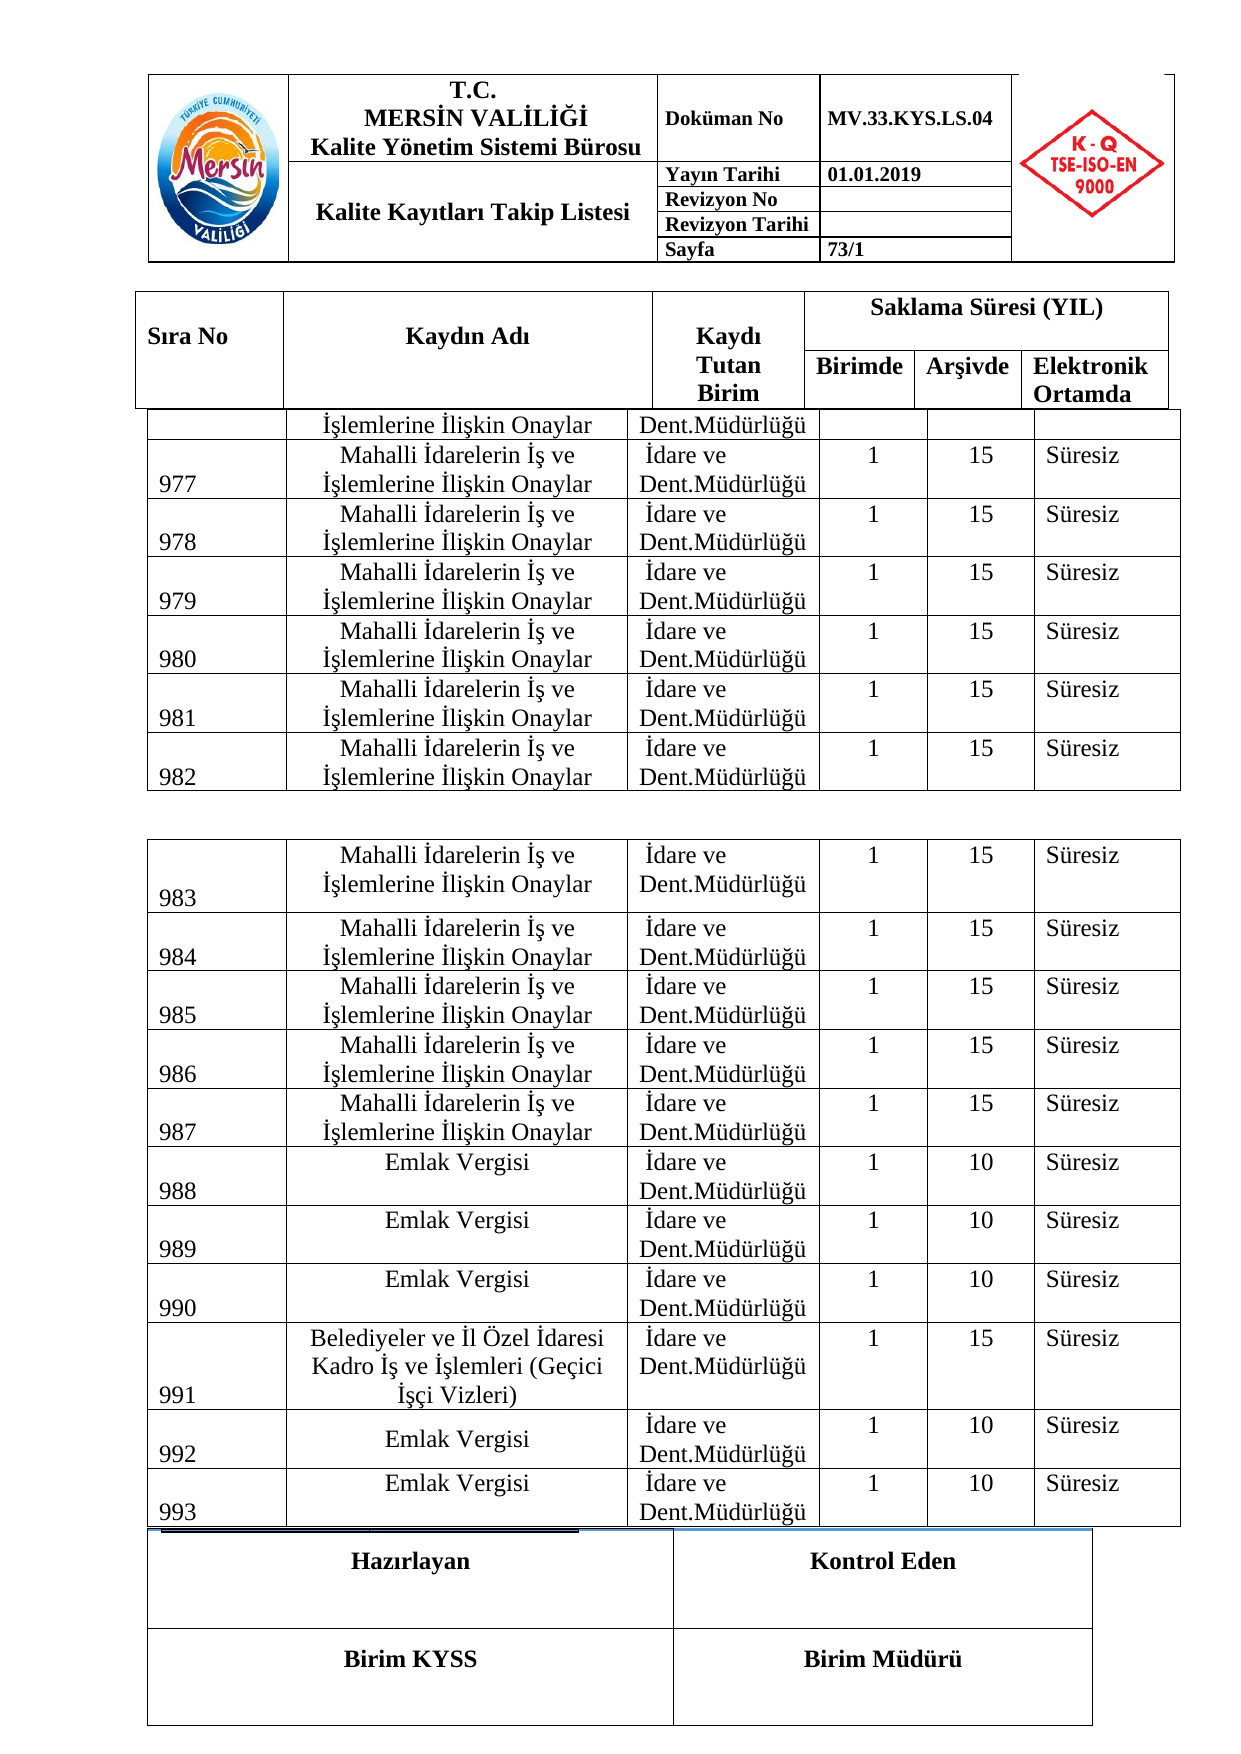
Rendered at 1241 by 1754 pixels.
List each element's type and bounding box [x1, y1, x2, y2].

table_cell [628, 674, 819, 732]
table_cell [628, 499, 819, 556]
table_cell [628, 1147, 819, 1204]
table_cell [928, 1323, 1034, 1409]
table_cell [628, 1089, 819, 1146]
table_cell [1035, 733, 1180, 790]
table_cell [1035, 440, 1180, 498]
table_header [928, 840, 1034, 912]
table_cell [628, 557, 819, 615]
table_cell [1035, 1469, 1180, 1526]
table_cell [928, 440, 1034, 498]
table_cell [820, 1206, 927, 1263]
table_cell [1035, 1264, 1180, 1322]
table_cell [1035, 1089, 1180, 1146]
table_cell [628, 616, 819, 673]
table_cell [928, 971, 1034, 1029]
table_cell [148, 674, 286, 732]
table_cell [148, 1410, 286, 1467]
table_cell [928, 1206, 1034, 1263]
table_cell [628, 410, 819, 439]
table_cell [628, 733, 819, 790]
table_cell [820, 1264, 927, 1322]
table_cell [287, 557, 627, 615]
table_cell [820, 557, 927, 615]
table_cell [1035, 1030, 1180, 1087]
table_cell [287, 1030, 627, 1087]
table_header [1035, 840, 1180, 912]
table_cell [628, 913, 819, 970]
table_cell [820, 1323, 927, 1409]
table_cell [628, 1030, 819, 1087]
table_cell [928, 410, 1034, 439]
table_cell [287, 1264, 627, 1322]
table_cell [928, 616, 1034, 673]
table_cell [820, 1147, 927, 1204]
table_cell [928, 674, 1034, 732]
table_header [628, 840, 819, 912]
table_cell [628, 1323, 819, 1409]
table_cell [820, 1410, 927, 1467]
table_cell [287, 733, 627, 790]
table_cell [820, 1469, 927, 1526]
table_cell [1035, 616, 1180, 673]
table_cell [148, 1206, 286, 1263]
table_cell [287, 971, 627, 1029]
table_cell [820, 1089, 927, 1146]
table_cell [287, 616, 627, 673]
picture [157, 93, 280, 244]
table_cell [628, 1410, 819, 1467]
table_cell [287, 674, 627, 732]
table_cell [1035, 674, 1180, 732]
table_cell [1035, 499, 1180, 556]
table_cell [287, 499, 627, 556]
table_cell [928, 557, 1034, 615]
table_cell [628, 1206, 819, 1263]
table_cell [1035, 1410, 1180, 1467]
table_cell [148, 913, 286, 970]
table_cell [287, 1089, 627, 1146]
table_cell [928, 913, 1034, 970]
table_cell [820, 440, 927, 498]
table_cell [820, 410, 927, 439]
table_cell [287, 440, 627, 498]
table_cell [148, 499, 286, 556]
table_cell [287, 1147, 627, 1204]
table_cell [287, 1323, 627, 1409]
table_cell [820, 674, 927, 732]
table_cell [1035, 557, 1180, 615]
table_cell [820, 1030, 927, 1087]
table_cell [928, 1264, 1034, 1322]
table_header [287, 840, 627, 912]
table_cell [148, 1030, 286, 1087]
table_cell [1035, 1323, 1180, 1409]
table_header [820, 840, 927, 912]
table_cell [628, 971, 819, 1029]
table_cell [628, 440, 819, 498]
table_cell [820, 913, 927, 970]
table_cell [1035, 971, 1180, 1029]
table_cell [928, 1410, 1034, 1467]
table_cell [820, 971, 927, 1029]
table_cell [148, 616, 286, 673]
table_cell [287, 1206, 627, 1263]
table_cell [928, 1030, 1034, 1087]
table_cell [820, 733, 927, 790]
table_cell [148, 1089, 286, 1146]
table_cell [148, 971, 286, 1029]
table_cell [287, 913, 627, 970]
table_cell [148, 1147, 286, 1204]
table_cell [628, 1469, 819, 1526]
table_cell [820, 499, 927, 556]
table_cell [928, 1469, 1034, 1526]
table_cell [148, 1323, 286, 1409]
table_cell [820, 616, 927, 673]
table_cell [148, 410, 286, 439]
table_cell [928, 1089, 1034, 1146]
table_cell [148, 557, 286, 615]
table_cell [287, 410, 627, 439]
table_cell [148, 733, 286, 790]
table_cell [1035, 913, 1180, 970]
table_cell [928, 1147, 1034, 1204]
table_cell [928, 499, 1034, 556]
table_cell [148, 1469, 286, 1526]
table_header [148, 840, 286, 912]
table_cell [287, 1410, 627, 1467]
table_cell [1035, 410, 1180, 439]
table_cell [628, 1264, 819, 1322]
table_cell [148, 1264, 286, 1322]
picture [1019, 74, 1165, 253]
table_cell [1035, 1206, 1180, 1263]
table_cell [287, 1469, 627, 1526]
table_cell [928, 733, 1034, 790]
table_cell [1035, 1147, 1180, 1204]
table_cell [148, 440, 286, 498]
